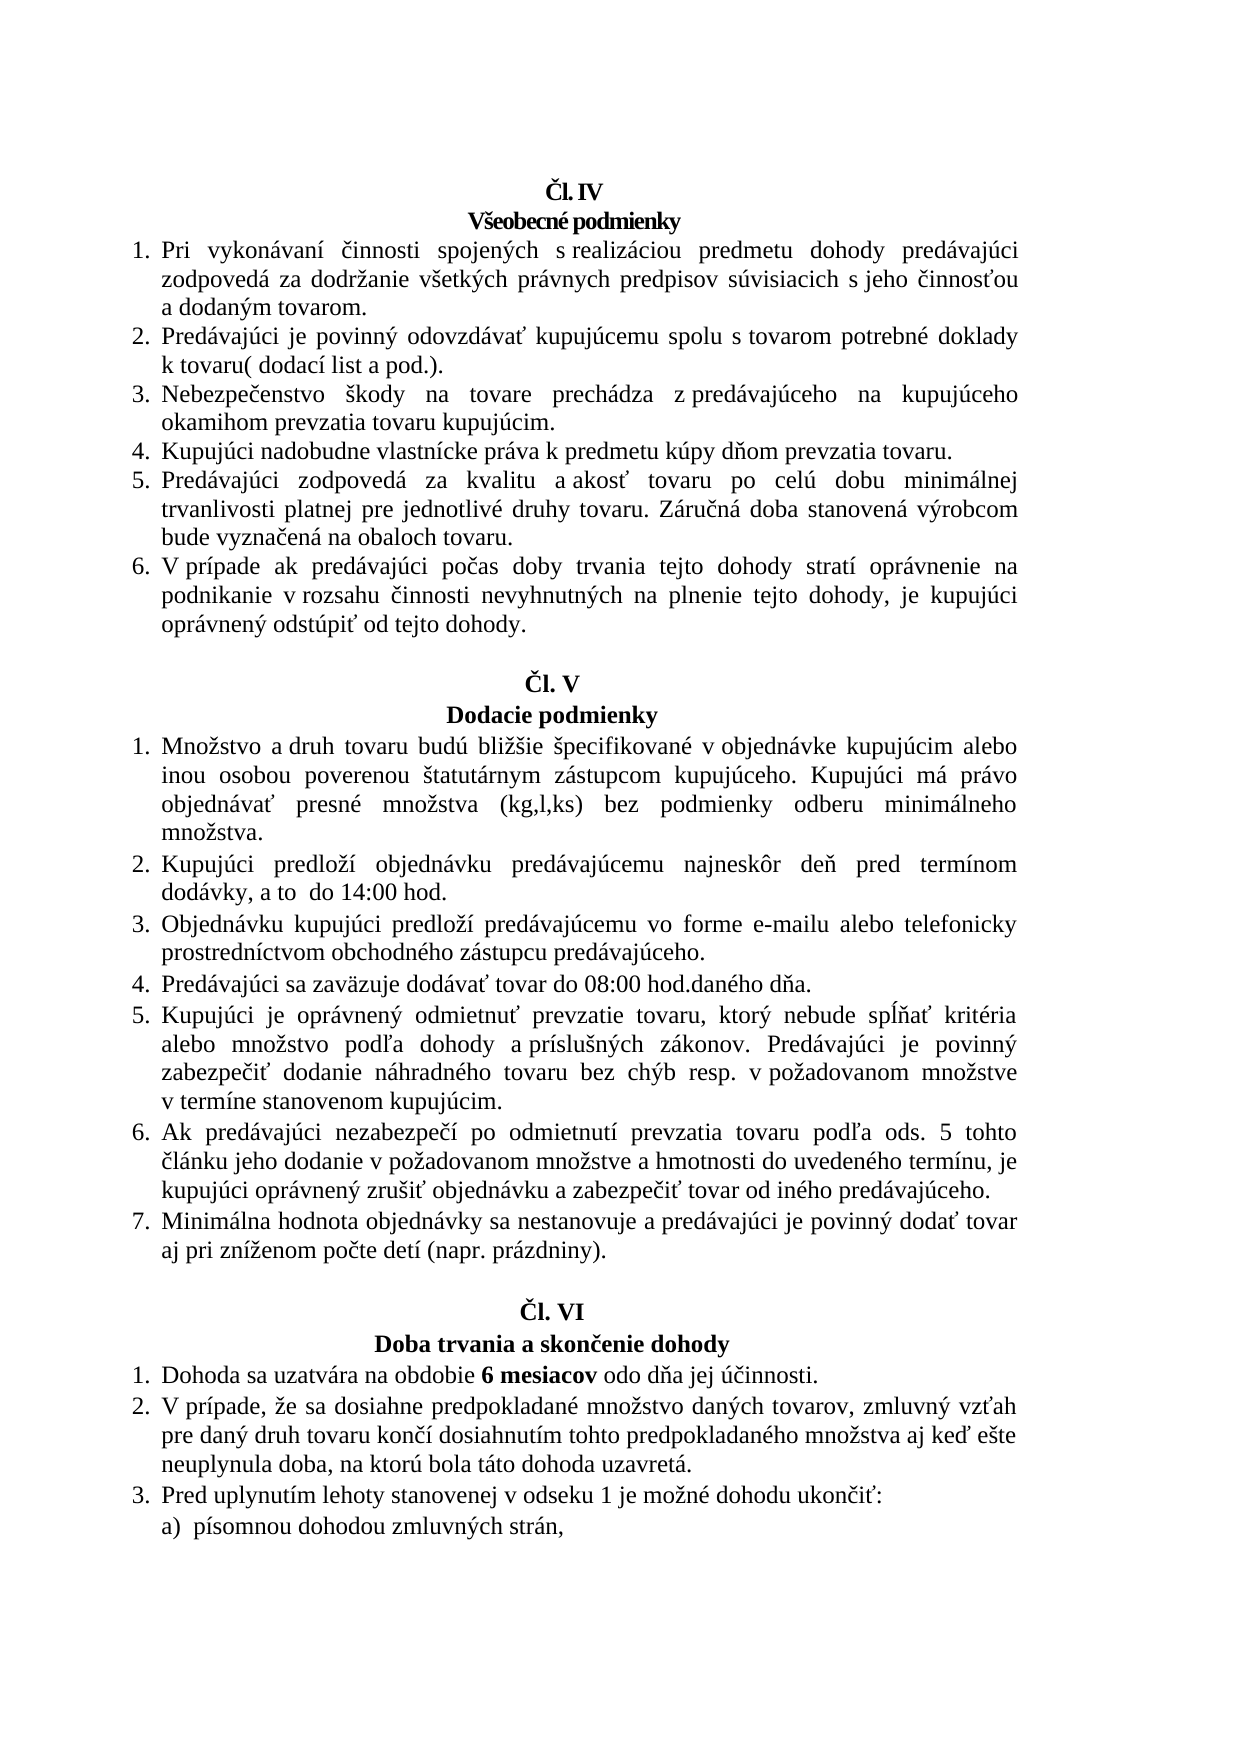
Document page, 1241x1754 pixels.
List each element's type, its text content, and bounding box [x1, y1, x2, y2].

text Doba trvania a skončenie dohody [132, 1329, 972, 1357]
list V prípade ak predávajúci počas doby trvania tejto dohody stratí oprávnenie na podnikanie v rozsahu činnosti nevyhnutných na plnenie tejto dohody, je kupujúci oprávnený odstúpiť od tejto dohody. [132, 551, 1018, 637]
text Dodacie podmienky [132, 700, 972, 729]
list Dohoda sa uzatvára na obdobie 6 mesiacov odo dňa jej účinnosti. [132, 1360, 1017, 1389]
list Kupujúci je oprávnený odmietnuť prevzatie tovaru, ktorý nebude spĺňať kritéria alebo množstvo podľa dohody a príslušných zákonov. Predávajúci je povinný zabezpečiť dodanie náhradného tovaru bez chýb resp. v požadovanom množstve v termíne stanovenom kupujúcim. [132, 1000, 1017, 1115]
list Pri vykonávaní činnosti spojených s realizáciou predmetu dohody predávajúci zodpovedá za dodržanie všetkých právnych predpisov súvisiacich s jeho činnosťou a dodaným tovarom. [132, 235, 1018, 321]
text a) písomnou dohodou zmluvných strán, [161, 1511, 1017, 1540]
text Čl. IV [132, 177, 1018, 206]
list Kupujúci nadobudne vlastnícke práva k predmetu kúpy dňom prevzatia tovaru. [132, 436, 1018, 465]
list Objednávku kupujúci predloží predávajúcemu vo forme e-mailu alebo telefonicky prostredníctvom obchodného zástupcu predávajúceho. [132, 909, 1017, 966]
list Pred uplynutím lehoty stanovenej v odseku 1 je možné dohodu ukončiť: [132, 1480, 1017, 1509]
list Predávajúci sa zaväzuje dodávať tovar do 08:00 hod.daného dňa. [132, 969, 1017, 997]
list Predávajúci je povinný odovzdávať kupujúcemu spolu s tovarom potrebné doklady k tovaru( dodací list a pod.). [132, 321, 1018, 379]
list Minimálna hodnota objednávky sa nestanovuje a predávajúci je povinný dodať tovar aj pri zníženom počte detí (napr. prázdniny). [132, 1206, 1017, 1264]
text Čl. V [132, 669, 972, 697]
text Čl. VI [132, 1297, 972, 1326]
text Všeobecné podmienky [132, 206, 1018, 235]
list V prípade, že sa dosiahne predpokladané množstvo daných tovarov, zmluvný vzťah pre daný druh tovaru končí dosiahnutím tohto predpokladaného množstva aj keď ešte neuplynula doba, na ktorú bola táto dohoda uzavretá. [132, 1391, 1017, 1477]
list Množstvo a druh tovaru budú bližšie špecifikované v objednávke kupujúcim alebo inou osobou poverenou štatutárnym zástupcom kupujúceho. Kupujúci má právo objednávať presné množstva (kg,l,ks) bez podmienky odberu minimálneho množstva. [132, 731, 1017, 846]
list Nebezpečenstvo škody na tovare prechádza z predávajúceho na kupujúceho okamihom prevzatia tovaru kupujúcim. [132, 379, 1018, 436]
list Ak predávajúci nezabezpečí po odmietnutí prevzatia tovaru podľa ods. 5 tohto článku jeho dodanie v požadovanom množstve a hmotnosti do uvedeného termínu, je kupujúci oprávnený zrušiť objednávku a zabezpečiť tovar od iného predávajúceho. [132, 1117, 1017, 1204]
list Kupujúci predloží objednávku predávajúcemu najneskôr deň pred termínom dodávky, a to do 14:00 hod. [132, 849, 1017, 906]
list Predávajúci zodpovedá za kvalitu a akosť tovaru po celú dobu minimálnej trvanlivosti platnej pre jednotlivé druhy tovaru. Záručná doba stanovená výrobcom bude vyznačená na obaloch tovaru. [132, 465, 1018, 551]
